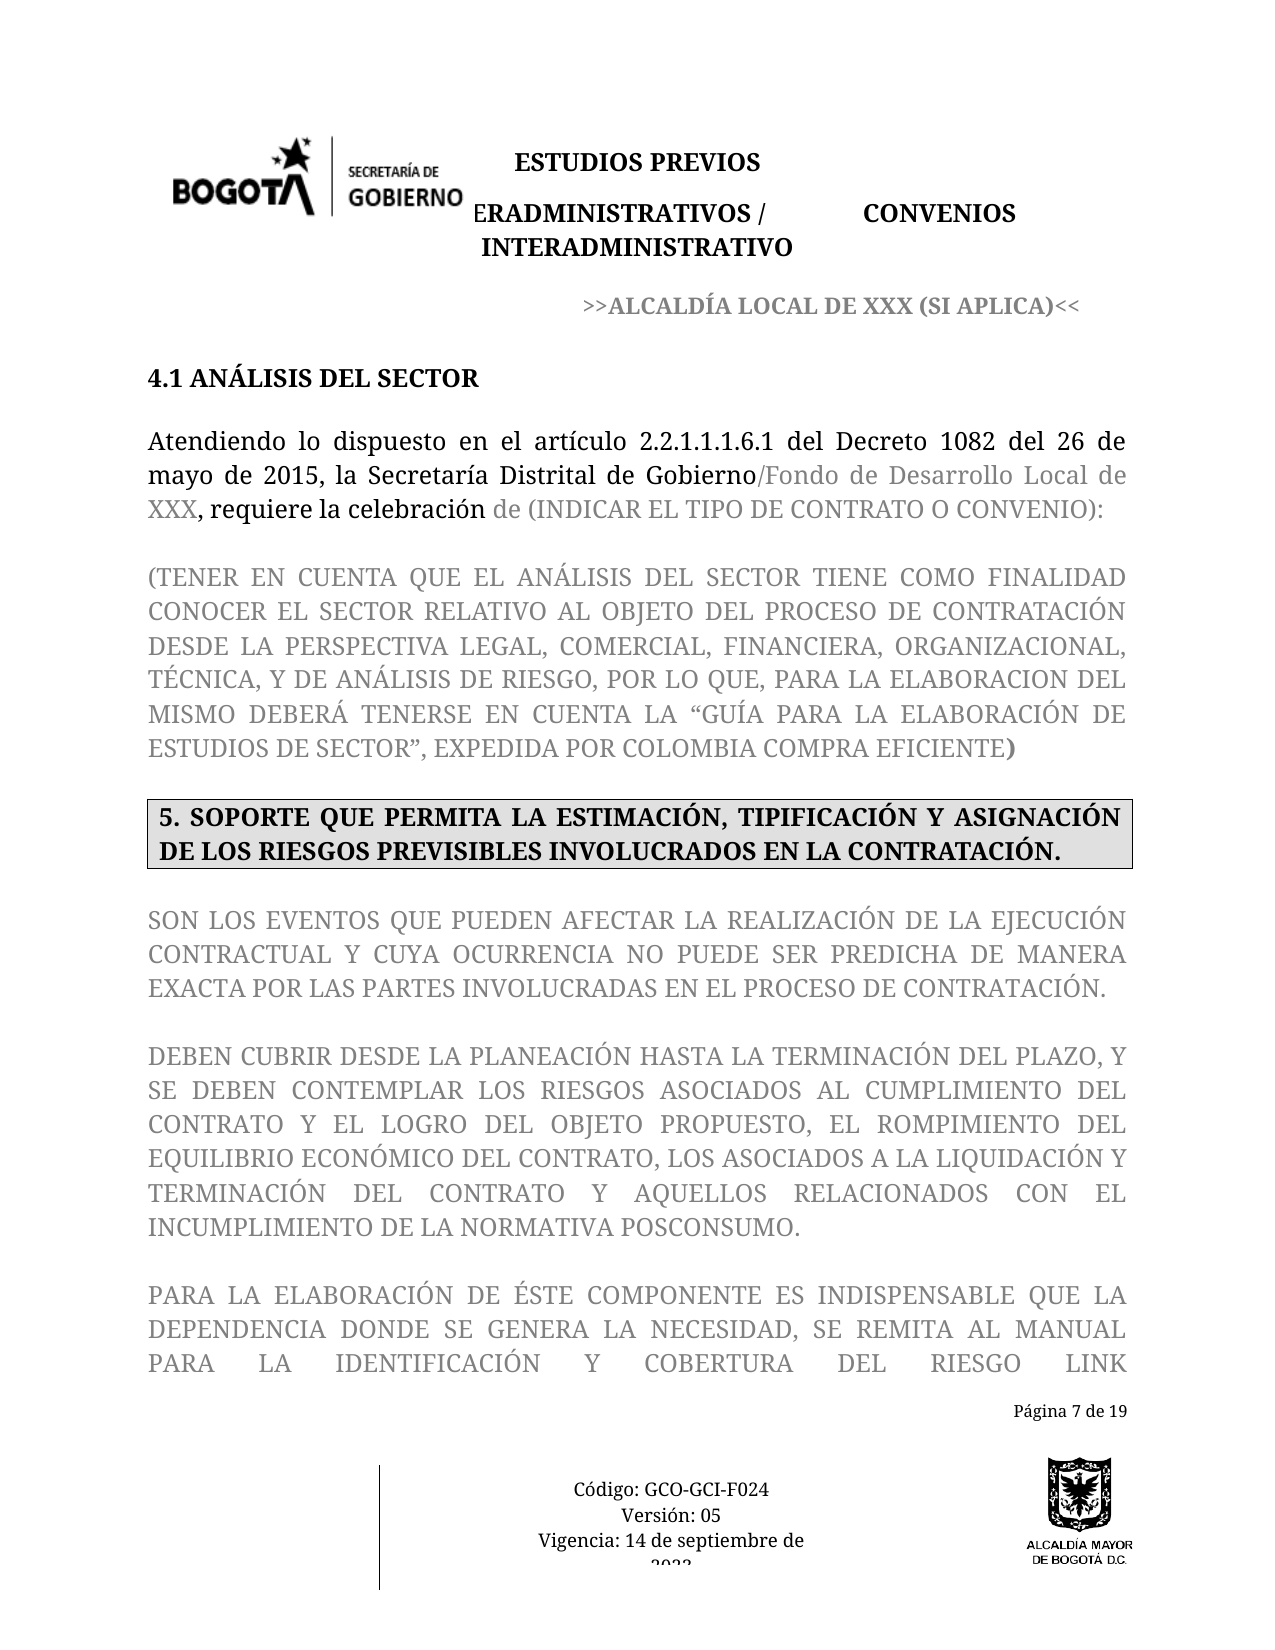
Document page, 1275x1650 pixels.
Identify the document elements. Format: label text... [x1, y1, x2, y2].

table_header 5. SOPORTE QUE PERMITA LA ESTIMACIÓN, TIPIFICACIÓN Y ASIGNACIÓN DE LOS RIESGOS PREVISIBLES INVOLUCRADOS EN LA CONTRATACIÓN. [148, 800, 1132, 868]
text SON LOS EVENTOS QUE PUEDEN AFECTAR LA REALIZACIÓN DE LA EJECUCIÓN CONTRACTUAL Y CUYA OCURRENCIA NO PUEDE SER PREDICHA DE MANERA EXACTA POR LAS PARTES INVOLUCRADAS EN EL PROCESO DE CONTRATACIÓN. [148, 903, 1127, 1005]
text 4.1 ANÁLISIS DEL SECTOR [148, 361, 1127, 394]
text (TENER EN CUENTA QUE EL ANÁLISIS DEL SECTOR TIENE COMO FINALIDAD CONOCER EL SECTOR RELATIVO AL OBJETO DEL PROCESO DE CONTRATACIÓN DESDE LA PERSPECTIVA LEGAL, COMERCIAL, FINANCIERA, ORGANIZACIONAL, TÉCNICA, Y DE ANÁLISIS DE RIESGO, POR LO QUE, PARA LA ELABORACION DEL MISMO DEBERÁ TENERSE EN CUENTA LA “GUÍA PARA LA ELABORACIÓN DE ESTUDIOS DE SECTOR”, EXPEDIDA POR COLOMBIA COMPRA EFICIENTE) [148, 560, 1127, 764]
picture [1026, 1457, 1133, 1564]
picture [147, 113, 475, 232]
text Atendiendo lo dispuesto en el artículo 2.2.1.1.1.6.1 del Decreto 1082 del 26 de mayo de 2015, la Secretaría Distrital de Gobierno/Fondo de Desarrollo Local de XXX, requiere la celebración de (INDICAR EL TIPO DE CONTRATO O CONVENIO): [148, 424, 1127, 526]
text DEBEN CUBRIR DESDE LA PLANEACIÓN HASTA LA TERMINACIÓN DEL PLAZO, Y SE DEBEN CONTEMPLAR LOS RIESGOS ASOCIADOS AL CUMPLIMIENTO DEL CONTRATO Y EL LOGRO DEL OBJETO PROPUESTO, EL ROMPIMIENTO DEL EQUILIBRIO ECONÓMICO DEL CONTRATO, LOS ASOCIADOS A LA LIQUIDACIÓN Y TERMINACIÓN DEL CONTRATO Y AQUELLOS RELACIONADOS CON EL INCUMPLIMIENTO DE LA NORMATIVA POSCONSUMO. [148, 1039, 1127, 1243]
